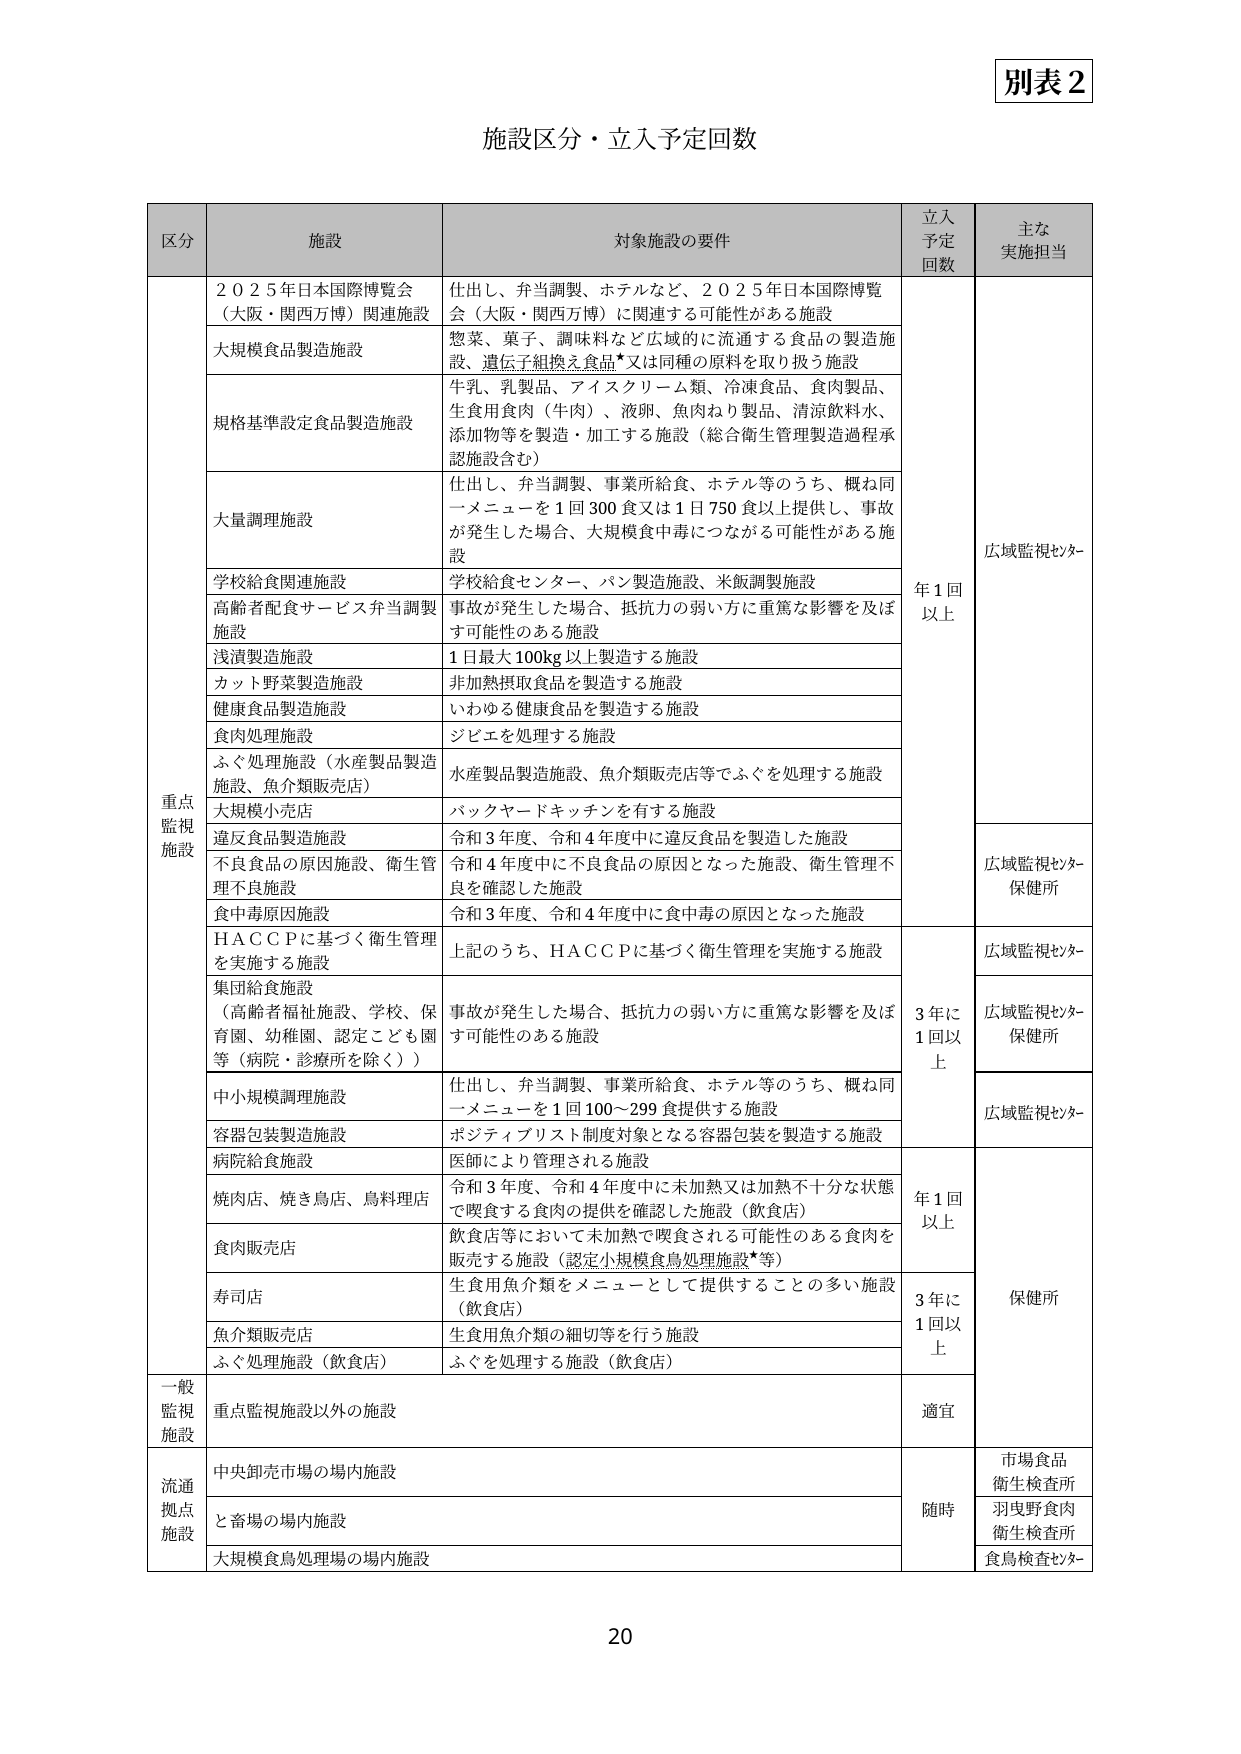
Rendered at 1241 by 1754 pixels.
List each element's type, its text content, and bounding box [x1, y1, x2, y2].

table_cell ふぐを処理する施設（飲食店） [443, 1348, 901, 1374]
table_header 主な 実施担当 [976, 204, 1092, 276]
table_cell 広域監視ｾﾝﾀｰ [976, 277, 1092, 823]
table_cell 規格基準設定食品製造施設 [207, 375, 442, 471]
table_cell 上記のうち、ＨＡＣＣＰに基づく衛生管理を実施する施設 [443, 927, 901, 974]
table_cell 随時 [902, 1448, 974, 1571]
table_cell 医師により管理される施設 [443, 1148, 901, 1173]
table_cell 学校給食関連施設 [207, 569, 442, 594]
table_cell 中小規模調理施設 [207, 1073, 442, 1120]
table_cell 牛乳、乳製品、アイスクリーム類、冷凍食品、食肉製品、生食用食肉（牛肉）、液卵、魚肉ねり製品、清涼飲料水、添加物等を製造・加工する施設（総合衛生管理製造過程承認施設含む） [443, 375, 901, 471]
table_cell 3年に 1回以上 [902, 1273, 974, 1374]
table_cell 市場食品 衛生検査所 [976, 1448, 1092, 1496]
table_cell 寿司店 [207, 1273, 442, 1321]
table_cell いわゆる健康食品を製造する施設 [443, 696, 901, 721]
table_cell 大規模食鳥処理場の場内施設 [207, 1546, 901, 1571]
table_cell ふぐ処理施設（水産製品製造施設、魚介類販売店） [207, 749, 442, 797]
table_cell 仕出し、弁当調製、事業所給食、ホテル等のうち、概ね同一メニューを1回100～299食提供する施設 [443, 1073, 901, 1120]
table_header 施設 [207, 204, 442, 276]
table_cell 健康食品製造施設 [207, 696, 442, 721]
table_cell 大量調理施設 [207, 472, 442, 567]
table_cell 一般 監視 施設 [148, 1375, 206, 1447]
table_cell ポジティブリスト制度対象となる容器包装を製造する施設 [443, 1121, 901, 1147]
table_cell 食肉処理施設 [207, 722, 442, 748]
table_cell 飲食店等において未加熱で喫食される可能性のある食肉を販売する施設（認定小規模食鳥処理施設★等） [443, 1224, 901, 1272]
table_cell ふぐ処理施設（飲食店） [207, 1348, 442, 1374]
table_cell 適宜 [902, 1375, 974, 1447]
table_cell 焼肉店、焼き鳥店、鳥料理店 [207, 1175, 442, 1223]
table_cell 令和3年度、令和4年度中に違反食品を製造した施設 [443, 824, 901, 850]
table_cell 事故が発生した場合、抵抗力の弱い方に重篤な影響を及ぼす可能性のある施設 [443, 595, 901, 643]
table_cell 広域監視ｾﾝﾀｰ 保健所 [976, 824, 1092, 926]
table_header 対象施設の要件 [443, 204, 901, 276]
table_cell 令和4年度中に不良食品の原因となった施設、衛生管理不良を確認した施設 [443, 851, 901, 899]
text 施設区分・立入予定回数 [148, 119, 1092, 157]
table_cell 食鳥検査ｾﾝﾀｰ [976, 1546, 1092, 1571]
table_cell 中央卸売市場の場内施設 [207, 1448, 901, 1496]
table_cell 重点 監視 施設 [148, 277, 206, 1374]
table_cell ２０２５年日本国際博覧会（大阪・関西万博）関連施設 [207, 277, 442, 325]
table_cell 令和3年度、令和4年度中に食中毒の原因となった施設 [443, 900, 901, 926]
table_header 区分 [148, 204, 206, 276]
table_cell と畜場の場内施設 [207, 1497, 901, 1544]
table_cell 病院給食施設 [207, 1148, 442, 1173]
table_cell 年1回 以上 [902, 277, 974, 926]
table_cell 水産製品製造施設、魚介類販売店等でふぐを処理する施設 [443, 749, 901, 797]
table_cell 保健所 [976, 1148, 1092, 1447]
table_cell 惣菜、菓子、調味料など広域的に流通する食品の製造施設、遺伝子組換え食品★又は同種の原料を取り扱う施設 [443, 326, 901, 374]
table_cell 1日最大100kg以上製造する施設 [443, 644, 901, 668]
table_cell 重点監視施設以外の施設 [207, 1375, 901, 1447]
table_cell 3年に 1回以上 [902, 927, 974, 1147]
table_cell 違反食品製造施設 [207, 824, 442, 850]
table_cell 広域監視ｾﾝﾀｰ [976, 1073, 1092, 1147]
table_cell 食中毒原因施設 [207, 900, 442, 926]
table_cell ジビエを処理する施設 [443, 722, 901, 748]
table_cell 食肉販売店 [207, 1224, 442, 1272]
table_cell 年1回 以上 [902, 1148, 974, 1272]
table_cell 容器包装製造施設 [207, 1121, 442, 1147]
table_cell 流通 拠点 施設 [148, 1448, 206, 1571]
table_cell カット野菜製造施設 [207, 669, 442, 695]
table_cell 生食用魚介類をメニューとして提供することの多い施設（飲食店） [443, 1273, 901, 1321]
table_cell 大規模食品製造施設 [207, 326, 442, 374]
table_cell 浅漬製造施設 [207, 644, 442, 668]
table_cell ＨＡＣＣＰに基づく衛生管理を実施する施設 [207, 927, 442, 974]
table_header 立入 予定 回数 [902, 204, 974, 276]
table_cell 事故が発生した場合、抵抗力の弱い方に重篤な影響を及ぼす可能性のある施設 [443, 976, 901, 1071]
table_cell 高齢者配食サービス弁当調製施設 [207, 595, 442, 643]
table_cell 羽曳野食肉 衛生検査所 [976, 1497, 1092, 1544]
table_cell 集団給食施設 （高齢者福祉施設、学校、保育園、幼稚園、認定こども園等（病院・診療所を除く）） [207, 976, 442, 1071]
table_cell 学校給食センター、パン製造施設、米飯調製施設 [443, 569, 901, 594]
table_cell 仕出し、弁当調製、ホテルなど、２０２５年日本国際博覧会（大阪・関西万博）に関連する可能性がある施設 [443, 277, 901, 325]
table_cell バックヤードキッチンを有する施設 [443, 798, 901, 823]
table_cell 魚介類販売店 [207, 1322, 442, 1347]
table_cell 非加熱摂取食品を製造する施設 [443, 669, 901, 695]
table_cell 仕出し、弁当調製、事業所給食、ホテル等のうち、概ね同一メニューを1回300食又は1日750食以上提供し、事故が発生した場合、大規模食中毒につながる可能性がある施設 [443, 472, 901, 567]
table_cell 大規模小売店 [207, 798, 442, 823]
table_cell 広域監視ｾﾝﾀｰ [976, 927, 1092, 974]
table_cell 広域監視ｾﾝﾀｰ 保健所 [976, 976, 1092, 1071]
table_cell 令和3年度、令和4年度中に未加熱又は加熱不十分な状態で喫食する食肉の提供を確認した施設（飲食店） [443, 1175, 901, 1223]
table_cell 生食用魚介類の細切等を行う施設 [443, 1322, 901, 1347]
table_cell 不良食品の原因施設、衛生管理不良施設 [207, 851, 442, 899]
